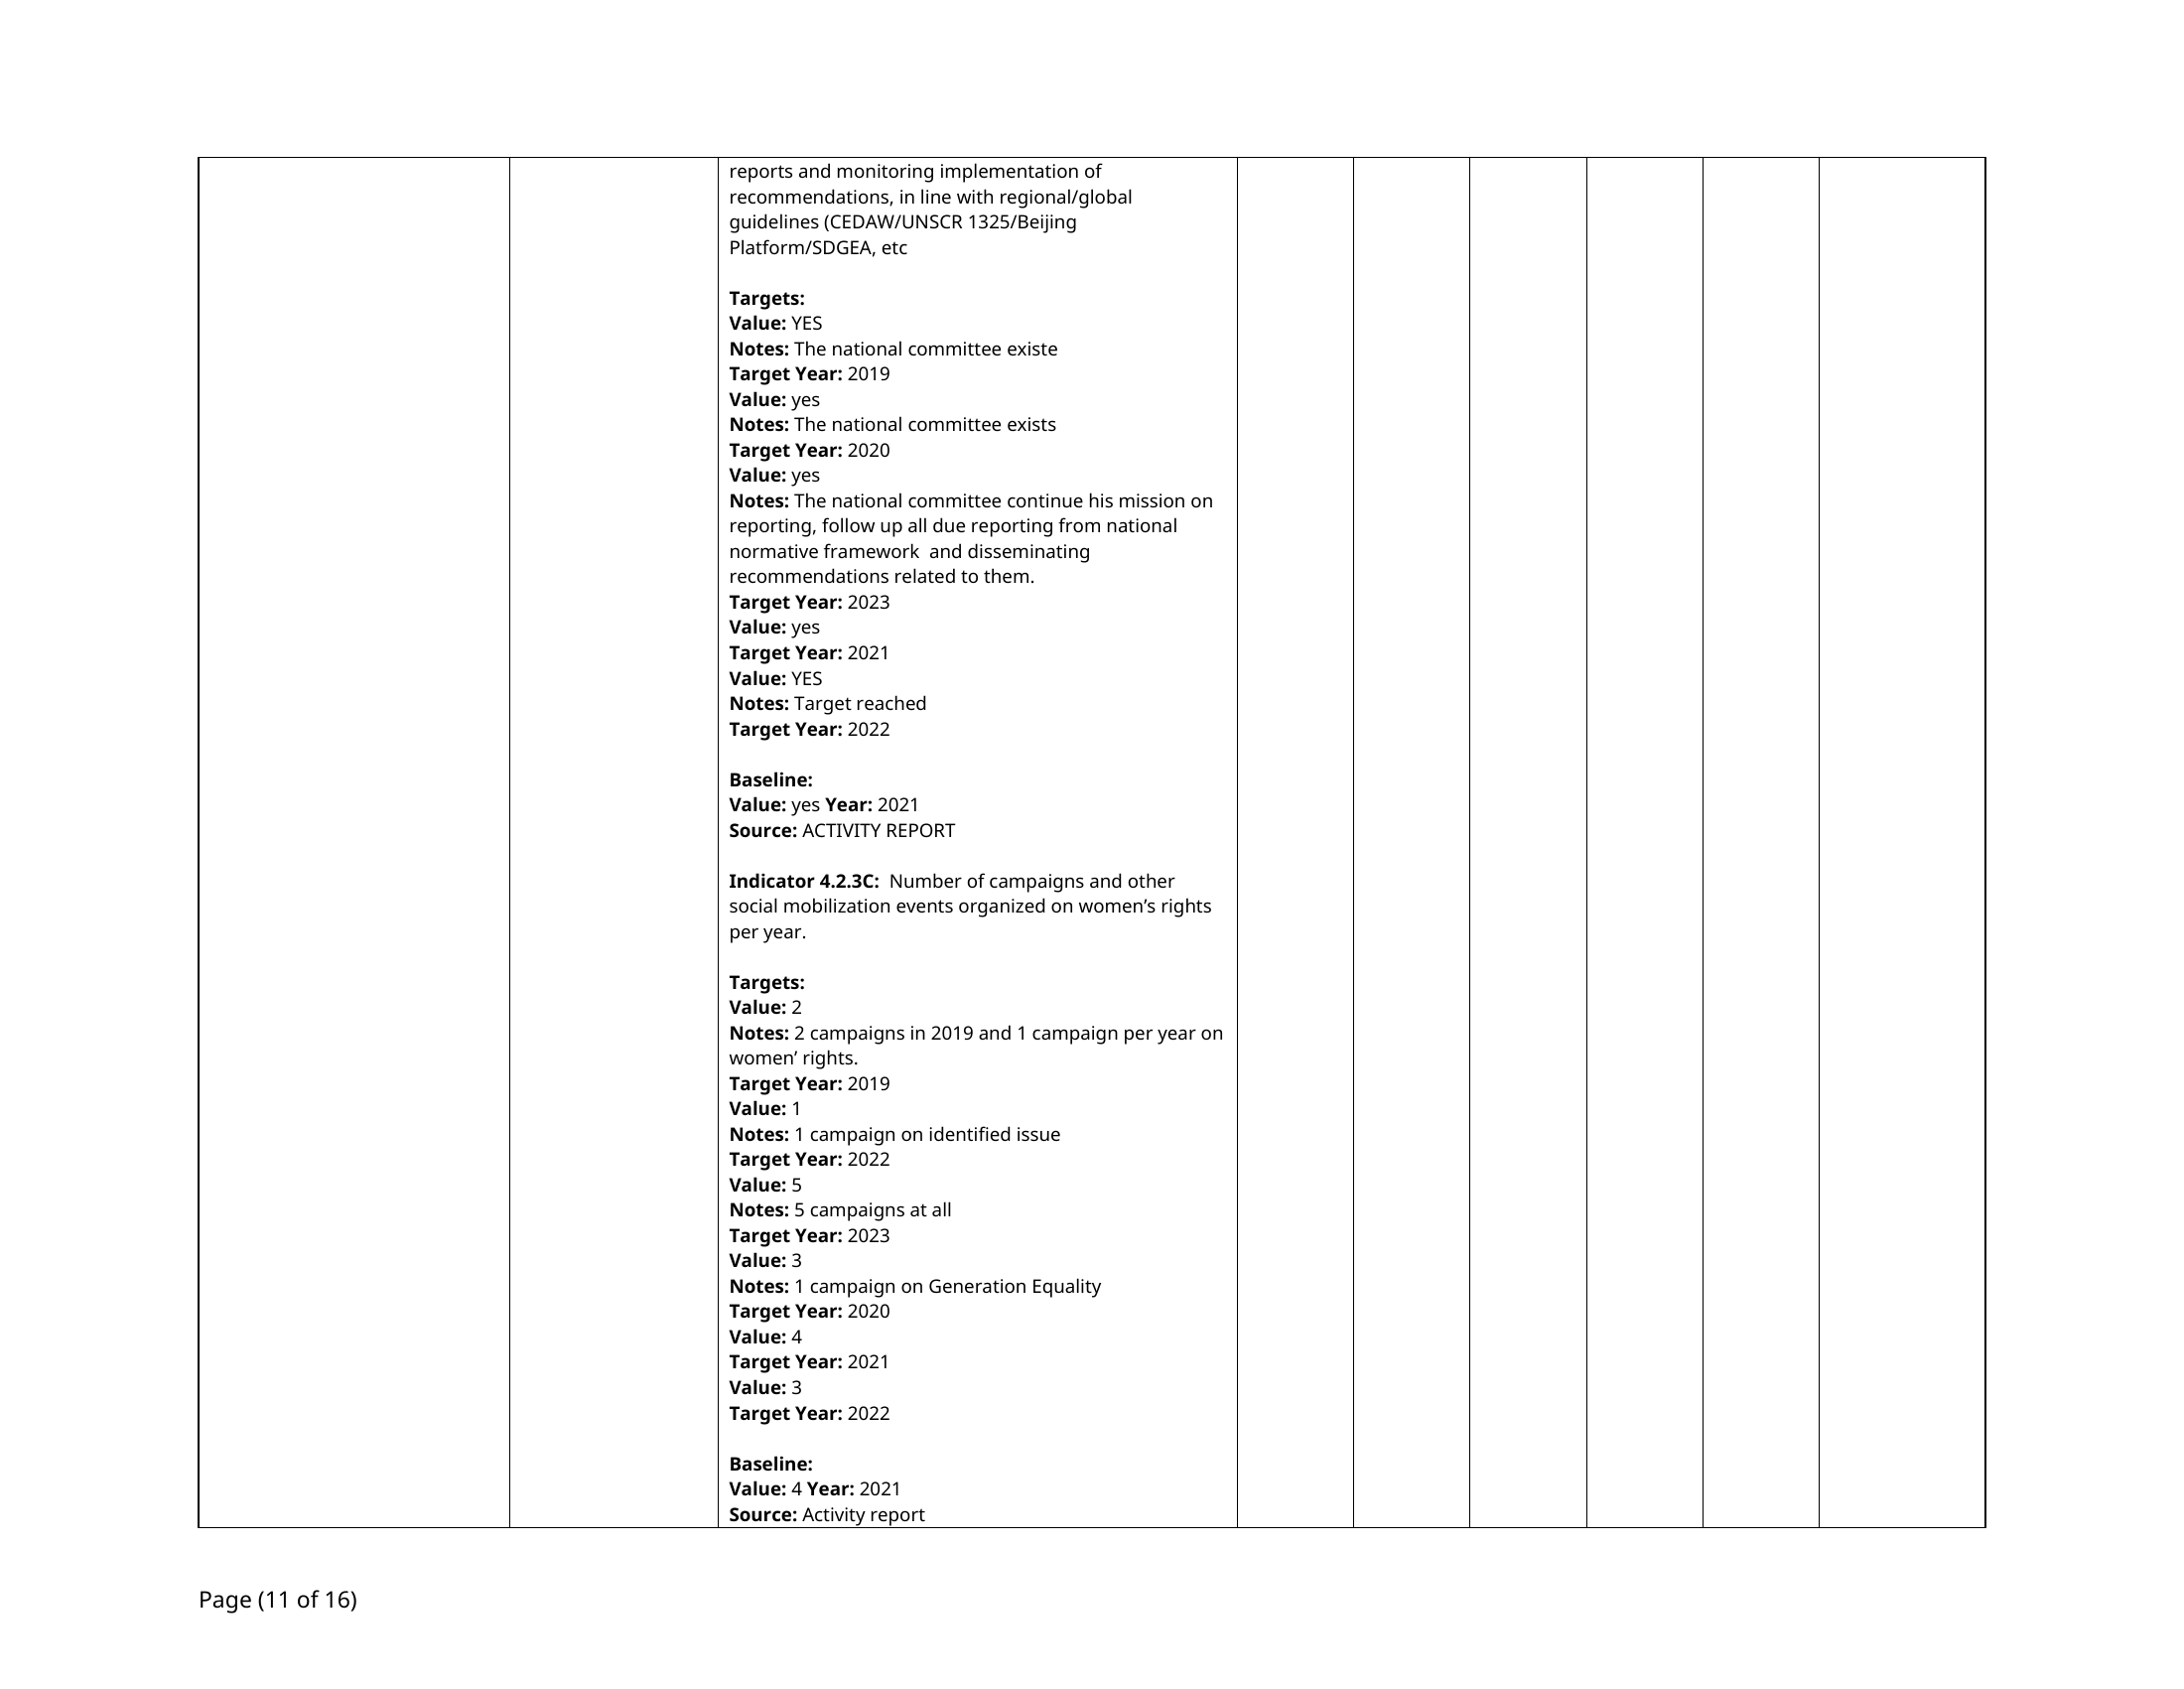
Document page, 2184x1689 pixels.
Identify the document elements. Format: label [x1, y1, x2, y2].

table_cell [1470, 158, 1586, 1526]
table_cell [719, 158, 1237, 1526]
table_cell [1820, 158, 1984, 1526]
table_cell [510, 158, 718, 1526]
table_cell [1704, 158, 1819, 1526]
table_cell [1238, 158, 1353, 1526]
table_cell [1354, 158, 1469, 1526]
table_cell [1587, 158, 1703, 1526]
